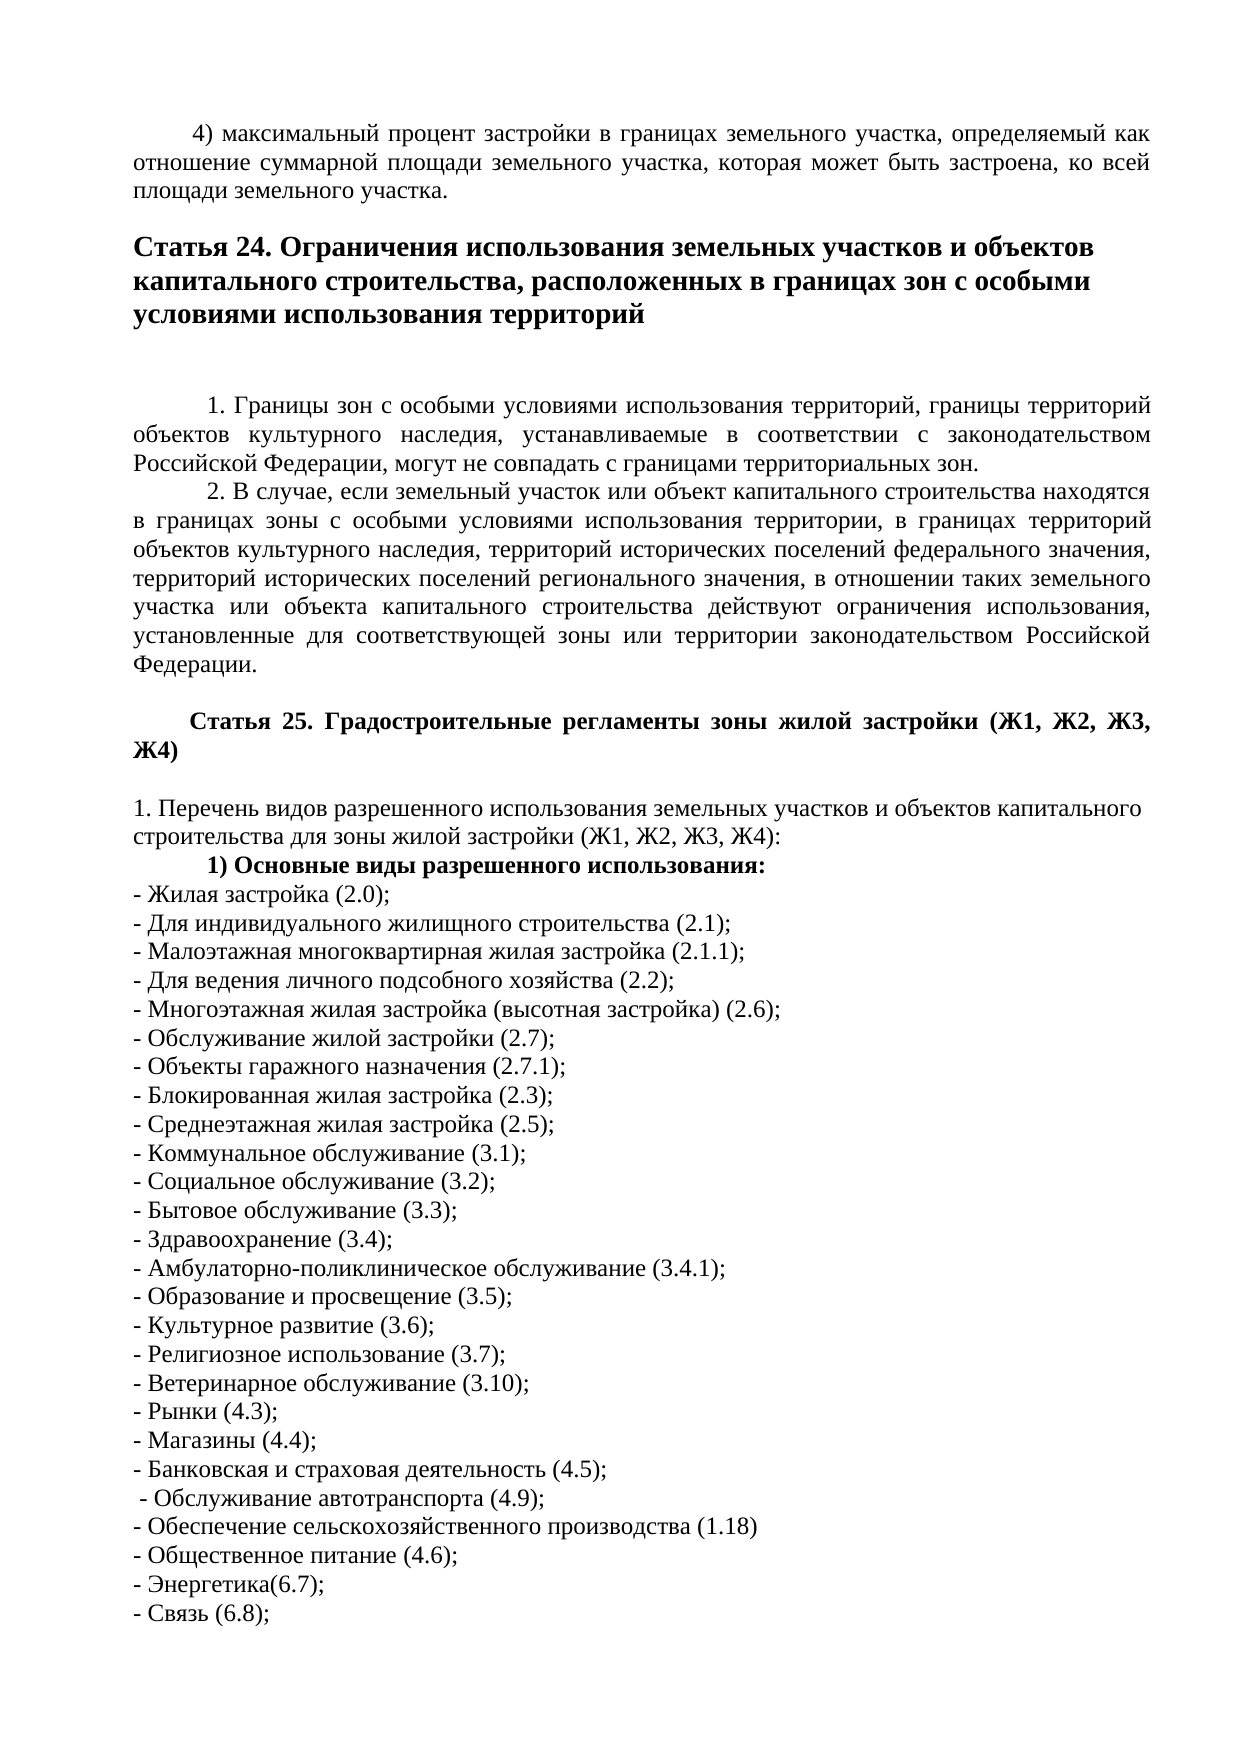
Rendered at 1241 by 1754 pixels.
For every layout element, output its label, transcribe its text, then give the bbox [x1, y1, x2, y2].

text - Банковская и страховая деятельность (4.5); [133, 1454, 1152, 1483]
text - Рынки (4.3); [133, 1396, 1152, 1425]
text - Многоэтажная жилая застройка (высотная застройка) (2.6); [133, 994, 1152, 1023]
text - Связь (6.8); [133, 1598, 1152, 1626]
text - Бытовое обслуживание (3.3); [133, 1195, 1152, 1224]
text - Среднеэтажная жилая застройка (2.5); [133, 1109, 1152, 1138]
text - Магазины (4.4); [133, 1425, 1152, 1454]
text 1. Границы зон с особыми условиями использования территорий, границы территорий объектов культурного наследия, устанавливаемые в соответствии с законодательством Российской Федерации, могут не совпадать с границами территориальных зон. [133, 390, 1152, 476]
text - Обслуживание жилой застройки (2.7); [133, 1023, 1152, 1051]
text - Для ведения личного подсобного хозяйства (2.2); [133, 965, 1152, 994]
text - Обеспечение сельскохозяйственного производства (1.18) [133, 1511, 1152, 1540]
text - Культурное развитие (3.6); [133, 1310, 1152, 1339]
text - Обслуживание автотранспорта (4.9); [133, 1483, 1152, 1511]
text - Жилая застройка (2.0); [133, 879, 1152, 908]
text - Ветеринарное обслуживание (3.10); [133, 1368, 1152, 1396]
text - Коммунальное обслуживание (3.1); [133, 1138, 1152, 1166]
text Статья 25. Градостроительные регламенты зоны жилой застройки (Ж1, Ж2, Ж3, Ж4) [133, 706, 1152, 764]
text - Объекты гаражного назначения (2.7.1); [133, 1051, 1152, 1080]
text 4) максимальный процент застройки в границах земельного участка, определяемый как отношение суммарной площади земельного участка, которая может быть застроена, ко всей площади земельного участка. [133, 118, 1152, 204]
text - Здравоохранение (3.4); [133, 1224, 1152, 1253]
text 2. В случае, если земельный участок или объект капитального строительства находятся в границах зоны с особыми условиями использования территории, в границах территорий объектов культурного наследия, территорий исторических поселений федерального значения, территорий исторических поселений регионального значения, в отношении таких земельного участка или объекта капитального строительства действуют ограничения использования, установленные для соответствующей зоны или территории законодательством Российской Федерации. [133, 476, 1152, 678]
text - Энергетика(6.7); [133, 1569, 1152, 1598]
text - Образование и просвещение (3.5); [133, 1281, 1152, 1310]
text - Блокированная жилая застройка (2.3); [133, 1080, 1152, 1109]
text - Общественное питание (4.6); [133, 1540, 1152, 1569]
text 1) Основные виды разрешенного использования: [133, 850, 1152, 879]
subtitle Статья 24. Ограничения использования земельных участков и объектов капитального строительства, расположенных в границах зон с особыми условиями использования территорий [133, 229, 1152, 330]
text - Амбулаторно-поликлиническое обслуживание (3.4.1); [133, 1253, 1152, 1281]
text - Религиозное использование (3.7); [133, 1339, 1152, 1368]
text - Для индивидуального жилищного строительства (2.1); [133, 908, 1152, 936]
text - Социальное обслуживание (3.2); [133, 1166, 1152, 1195]
text - Малоэтажная многоквартирная жилая застройка (2.1.1); [133, 936, 1152, 965]
text 1. Перечень видов разрешенного использования земельных участков и объектов капитального строительства для зоны жилой застройки (Ж1, Ж2, Ж3, Ж4): [133, 793, 1152, 850]
